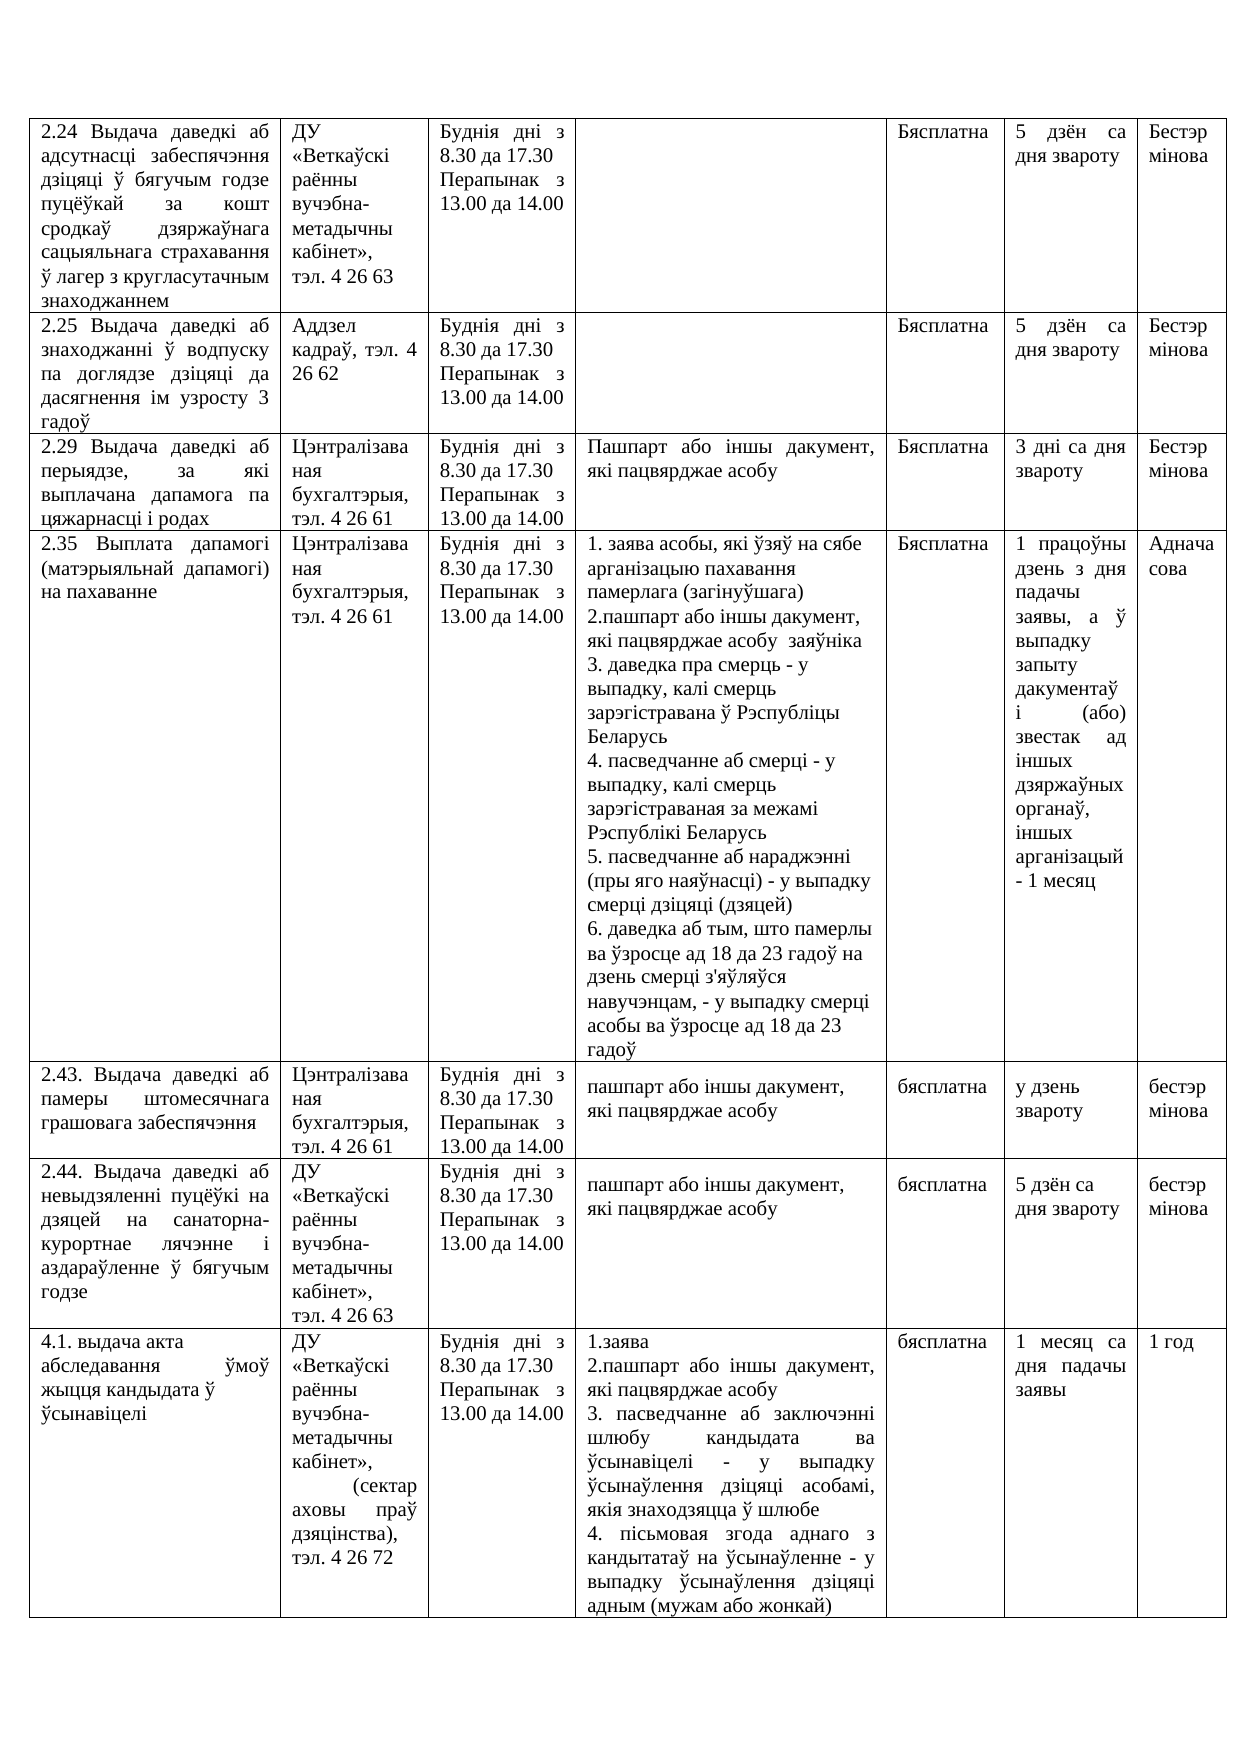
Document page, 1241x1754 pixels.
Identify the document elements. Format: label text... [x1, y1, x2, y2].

table_cell 2.43. Выдача даведкі аб памеры штомесячнага грашовага забеспячэння [30, 1062, 280, 1158]
table_cell 3 дні са дня звароту [1005, 434, 1137, 530]
table_cell Бестэрмінова [1138, 313, 1226, 433]
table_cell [1005, 1329, 1137, 1617]
table_cell Пашпарт або іншы дакумент, які пацвярджае асобу [576, 434, 886, 530]
table_cell Цэнтралізаваная бухгалтэрыя, тэл. 4 26 61 [281, 1062, 428, 1158]
table_cell Цэнтралізаваная бухгалтэрыя, тэл. 4 26 61 [281, 434, 428, 530]
table_cell ДУ «Веткаўскі раённы вучэбна-метадычны кабінет», тэл. 4 26 63 [281, 119, 428, 312]
table_cell Буднія дні з 8.30 да 17.30 Перапынак з 13.00 да 14.00 [429, 1159, 575, 1327]
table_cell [429, 1329, 575, 1617]
table_cell 2.24 Выдача даведкі аб адсутнасці забеспячэння дзіцяці ў бягучым годзе пуцёўкай за кошт сродкаў дзяржаўнага сацыяльнага страхавання ў лагер з кругласутачным знаходжаннем [30, 119, 280, 312]
table_cell бясплатна [887, 1062, 1004, 1158]
table_cell 5 дзён са дня звароту [1005, 1159, 1137, 1327]
table_cell Бестэрмінова [1138, 119, 1226, 312]
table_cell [1005, 119, 1137, 312]
table_cell бестэрмінова [1138, 1062, 1226, 1158]
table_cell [576, 1329, 886, 1617]
table_cell 1. заява асобы, які ўзяў на сябе арганізацыю пахавання памерлага (загінуўшага) 2.пашпарт або іншы дакумент, які пацвярджае асобу заяўніка 3. даведка пра смерць - у выпадку, калі смерць зарэгістравана ў Рэспубліцы Беларусь 4. пасведчанне аб смерці - у выпадку, калі смерць зарэгістраваная за межамі Рэспублікі Беларусь 5. пасведчанне аб нараджэнні (пры яго наяўнасці) - у выпадку смерці дзіцяці (дзяцей) 6. даведка аб тым, што памерлы ва ўзросце ад 18 да 23 гадоў на дзень смерці з'яўляўся навучэнцам, - у выпадку смерці асобы ва ўзросце ад 18 да 23 гадоў [576, 531, 886, 1061]
table_cell Бясплатна [887, 531, 1004, 1061]
table_cell Буднія дні з 8.30 да 17.30 Перапынак з 13.00 да 14.00 [429, 1062, 575, 1158]
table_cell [281, 1329, 428, 1617]
table_cell Бясплатна [887, 313, 1004, 433]
table_cell Буднія дні з 8.30 да 17.30 Перапынак з 13.00 да 14.00 [429, 313, 575, 433]
table_cell Буднія дні з 8.30 да 17.30 Перапынак з 13.00 да 14.00 [429, 531, 575, 1061]
table_cell бестэрмінова [1138, 1159, 1226, 1327]
table_cell Буднія дні з 8.30 да 17.30 Перапынак з 13.00 да 14.00 [429, 434, 575, 530]
table_cell бясплатна [887, 1329, 1004, 1617]
table_cell Аддзел кадраў, тэл. 4 26 62 [281, 313, 428, 433]
table_cell Бестэрмінова [1138, 434, 1226, 530]
table_cell Цэнтралізаваная бухгалтэрыя, тэл. 4 26 61 [281, 531, 428, 1061]
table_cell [429, 119, 575, 312]
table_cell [30, 1329, 280, 1617]
table_cell [576, 119, 886, 312]
table_cell ДУ «Веткаўскі раённы вучэбна-метадычны кабінет», тэл. 4 26 63 [281, 1159, 428, 1327]
table_cell 5 дзён са дня звароту [1005, 313, 1137, 433]
table_cell Бясплатна [887, 434, 1004, 530]
table_cell 1 год [1138, 1329, 1226, 1617]
table_cell пашпарт або іншы дакумент, які пацвярджае асобу [576, 1062, 886, 1158]
table_cell 2.44. Выдача даведкі аб невыдзяленні пуцёўкі на дзяцей на санаторна-курортнае лячэнне і аздараўленне ў бягучым годзе [30, 1159, 280, 1327]
table_cell Бясплатна [887, 119, 1004, 312]
table_cell 1 працоўны дзень з дня падачы заявы, а ў выпадку запыту дакументаў і (або) звестак ад іншых дзяржаўных органаў, іншых арганізацый - 1 месяц [1005, 531, 1137, 1061]
table_cell пашпарт або іншы дакумент, які пацвярджае асобу [576, 1159, 886, 1327]
table_cell бясплатна [887, 1159, 1004, 1327]
table_cell [576, 313, 886, 433]
table_cell у дзень звароту [1005, 1062, 1137, 1158]
table_cell Адначасова [1138, 531, 1226, 1061]
table_cell 2.29 Выдача даведкі аб перыядзе, за які выплачана дапамога па цяжарнасці і родах [30, 434, 280, 530]
table_cell 2.25 Выдача даведкі аб знаходжанні ў водпуску па доглядзе дзіцяці да дасягнення ім узросту 3 гадоў [30, 313, 280, 433]
table_cell 2.35 Выплата дапамогі (матэрыяльнай дапамогі) на пахаванне [30, 531, 280, 1061]
